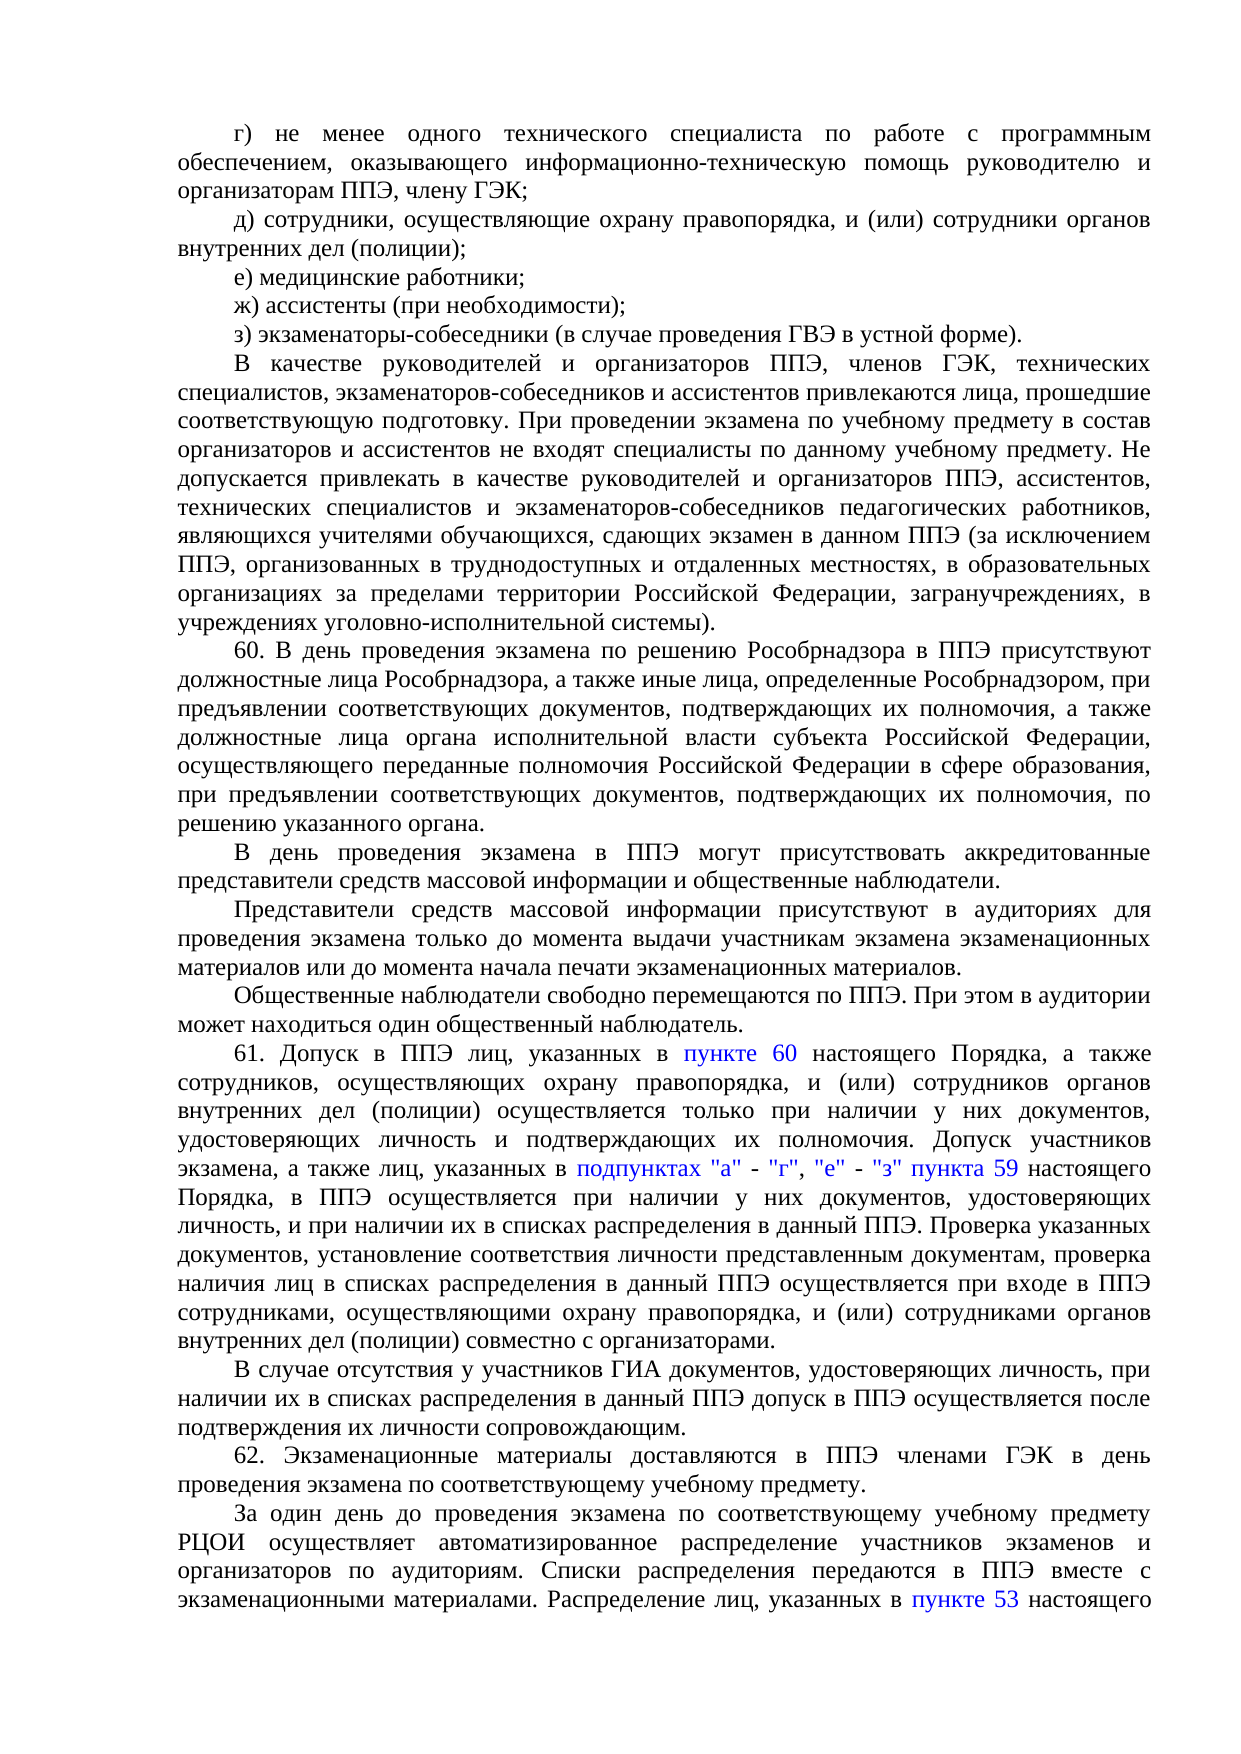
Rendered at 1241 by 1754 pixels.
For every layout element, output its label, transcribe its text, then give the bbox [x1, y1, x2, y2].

text з) экзаменаторы-собеседники (в случае проведения ГВЭ в устной форме). [177, 319, 1152, 348]
text 61. Допуск в ППЭ лиц, указанных в пункте 60 настоящего Порядка, а также сотрудников, осуществляющих охрану правопорядка, и (или) сотрудников органов внутренних дел (полиции) осуществляется только при наличии у них документов, удостоверяющих личность и подтверждающих их полномочия. Допуск участников экзамена, а также лиц, указанных в подпунктах "а" - "г", "е" - "з" пункта 59 настоящего Порядка, в ППЭ осуществляется при наличии у них документов, удостоверяющих личность, и при наличии их в списках распределения в данный ППЭ. Проверка указанных документов, установление соответствия личности представленным документам, проверка наличия лиц в списках распределения в данный ППЭ осуществляется при входе в ППЭ сотрудниками, осуществляющими охрану правопорядка, и (или) сотрудниками органов внутренних дел (полиции) совместно с организаторами. [177, 1038, 1152, 1354]
text е) медицинские работники; [177, 262, 1152, 291]
text 60. В день проведения экзамена по решению Рособрнадзора в ППЭ присутствуют должностные лица Рособрнадзора, а также иные лица, определенные Рособрнадзором, при предъявлении соответствующих документов, подтверждающих их полномочия, а также должностные лица органа исполнительной власти субъекта Российской Федерации, осуществляющего переданные полномочия Российской Федерации в сфере образования, при предъявлении соответствующих документов, подтверждающих их полномочия, по решению указанного органа. [177, 636, 1152, 837]
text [177, 1498, 1152, 1613]
text В качестве руководителей и организаторов ППЭ, членов ГЭК, технических специалистов, экзаменаторов-собеседников и ассистентов привлекаются лица, прошедшие соответствующую подготовку. При проведении экзамена по учебному предмету в состав организаторов и ассистентов не входят специалисты по данному учебному предмету. Не допускается привлекать в качестве руководителей и организаторов ППЭ, ассистентов, технических специалистов и экзаменаторов-собеседников педагогических работников, являющихся учителями обучающихся, сдающих экзамен в данном ППЭ (за исключением ППЭ, организованных в труднодоступных и отдаленных местностях, в образовательных организациях за пределами территории Российской Федерации, загранучреждениях, в учреждениях уголовно-исполнительной системы). [177, 348, 1152, 636]
text ж) ассистенты (при необходимости); [177, 291, 1152, 319]
text 62. Экзаменационные материалы доставляются в ППЭ членами ГЭК в день проведения экзамена по соответствующему учебному предмету. [177, 1441, 1152, 1498]
text Общественные наблюдатели свободно перемещаются по ППЭ. При этом в аудитории может находиться один общественный наблюдатель. [177, 981, 1152, 1038]
text В день проведения экзамена в ППЭ могут присутствовать аккредитованные представители средств массовой информации и общественные наблюдатели. [177, 837, 1152, 894]
text В случае отсутствия у участников ГИА документов, удостоверяющих личность, при наличии их в списках распределения в данный ППЭ допуск в ППЭ осуществляется после подтверждения их личности сопровождающим. [177, 1354, 1152, 1441]
text г) не менее одного технического специалиста по работе с программным обеспечением, оказывающего информационно-техническую помощь руководителю и организаторам ППЭ, члену ГЭК; [177, 118, 1152, 204]
text Представители средств массовой информации присутствуют в аудиториях для проведения экзамена только до момента выдачи участникам экзамена экзаменационных материалов или до момента начала печати экзаменационных материалов. [177, 894, 1152, 981]
text д) сотрудники, осуществляющие охрану правопорядка, и (или) сотрудники органов внутренних дел (полиции); [177, 204, 1152, 262]
